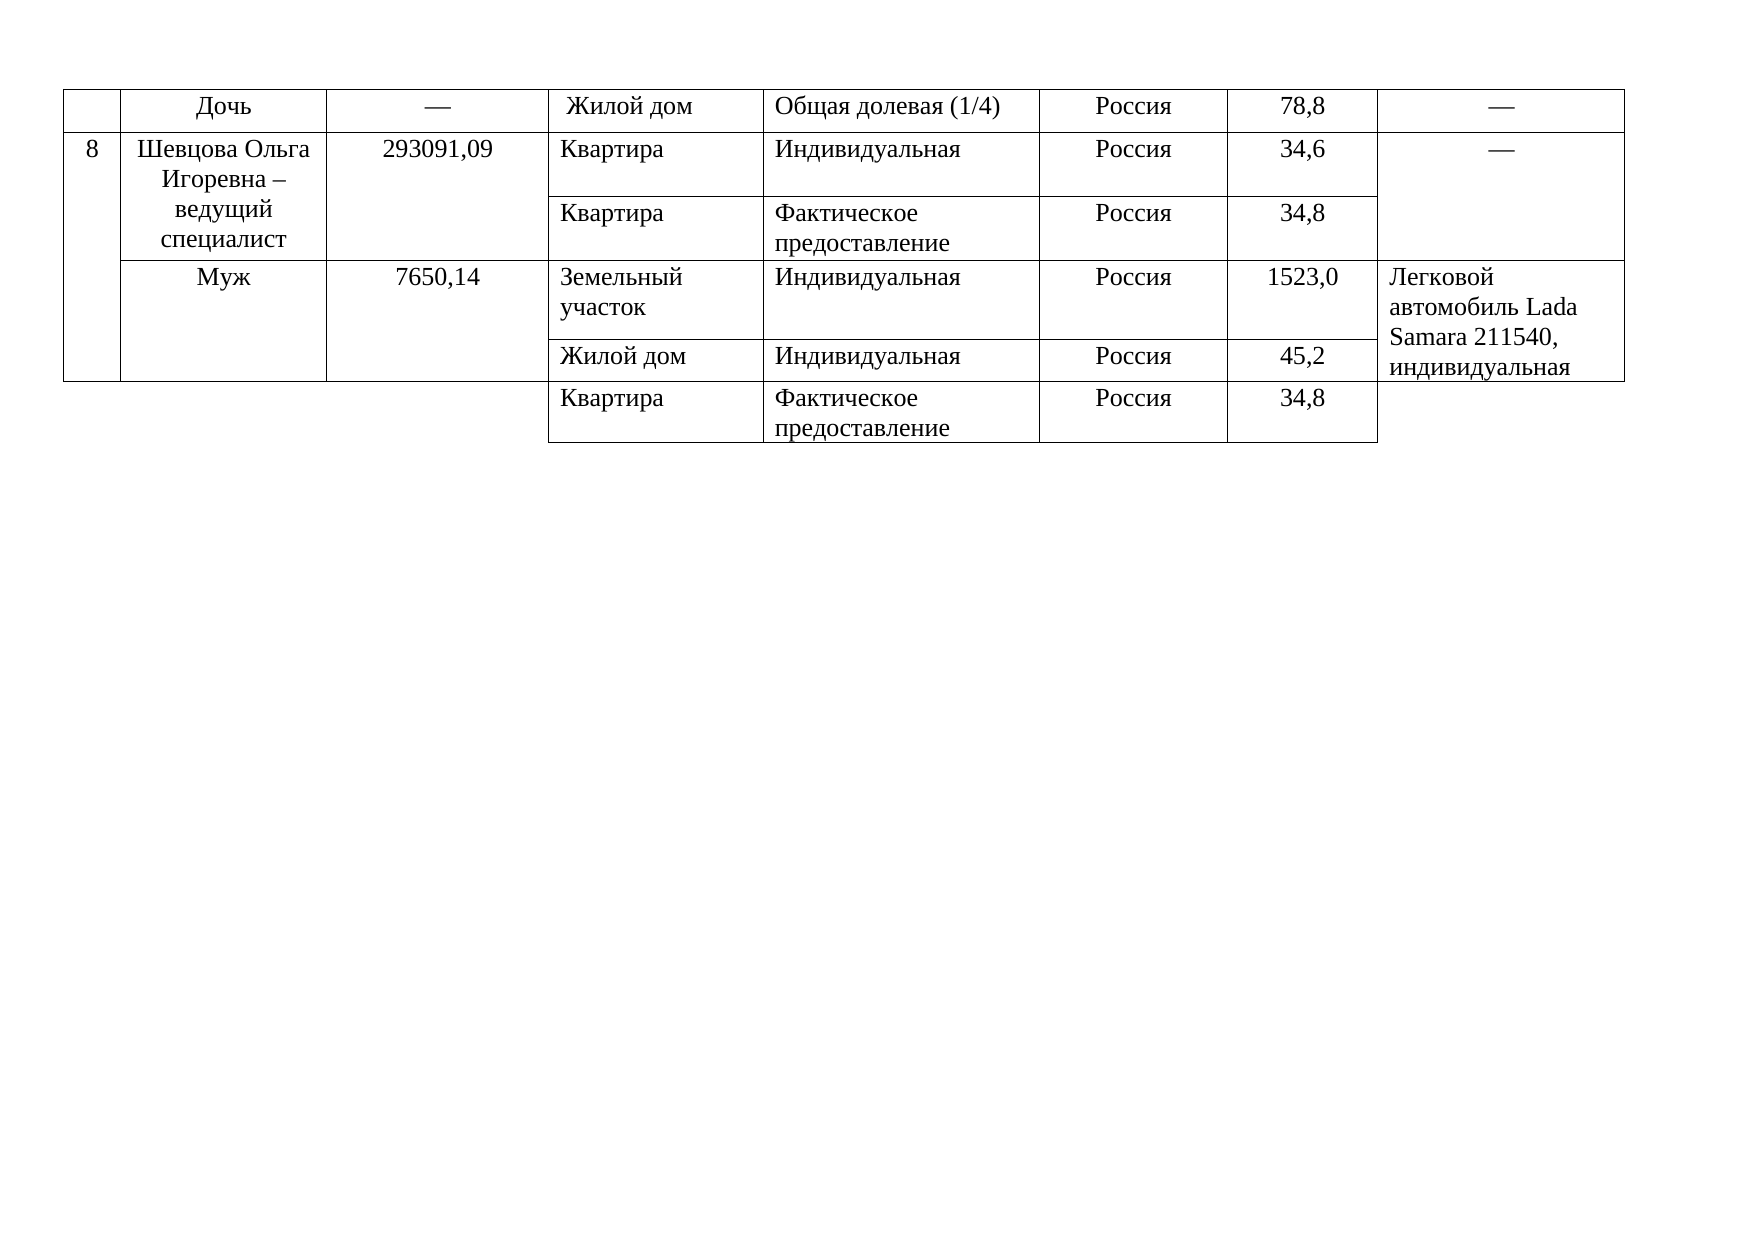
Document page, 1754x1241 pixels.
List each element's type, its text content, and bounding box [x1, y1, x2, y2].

table_cell 45,2 [1228, 340, 1377, 381]
table_cell Фактическое предоставление [764, 382, 1039, 442]
table_cell Жилой дом [549, 90, 763, 132]
table_cell [64, 90, 120, 132]
table_cell 7650,14 [327, 261, 548, 381]
table_cell Индивидуальная [764, 340, 1039, 381]
table_cell Россия [1040, 261, 1227, 339]
table_cell Квартира [549, 382, 763, 442]
table_cell — [327, 90, 548, 132]
table_cell 1523,0 [1228, 261, 1377, 339]
table_cell Земельный участок [549, 261, 763, 339]
table_cell 34,8 [1228, 197, 1377, 260]
table_cell Россия [1040, 90, 1227, 132]
table_cell Фактическое предоставление [764, 197, 1039, 260]
table_cell Россия [1040, 197, 1227, 260]
table_cell Россия [1040, 133, 1227, 196]
table_cell [64, 260, 120, 381]
table_cell Муж [121, 261, 326, 381]
table_cell Шевцова Ольга Игоревна – ведущий специалист [121, 133, 326, 260]
table_cell — [1378, 90, 1624, 132]
table_cell 34,8 [1228, 382, 1377, 442]
table_cell Легковой автомобиль Lada Samara 211540, индивидуальная [1378, 261, 1624, 381]
table_cell — [1378, 133, 1624, 260]
table_cell 293091,09 [327, 133, 548, 260]
table_cell Индивидуальная [764, 261, 1039, 339]
table_cell 8 [64, 133, 120, 260]
table_cell Россия [1040, 382, 1227, 442]
table_cell Индивидуальная [764, 133, 1039, 196]
table_cell 78,8 [1228, 90, 1377, 132]
table_cell Общая долевая (1/4) [764, 90, 1039, 132]
table_cell Квартира [549, 133, 763, 196]
table_cell Россия [1040, 340, 1227, 381]
table_cell 34,6 [1228, 133, 1377, 196]
table_cell Жилой дом [549, 340, 763, 381]
table_cell Квартира [549, 197, 763, 260]
table_cell Дочь [121, 90, 326, 132]
